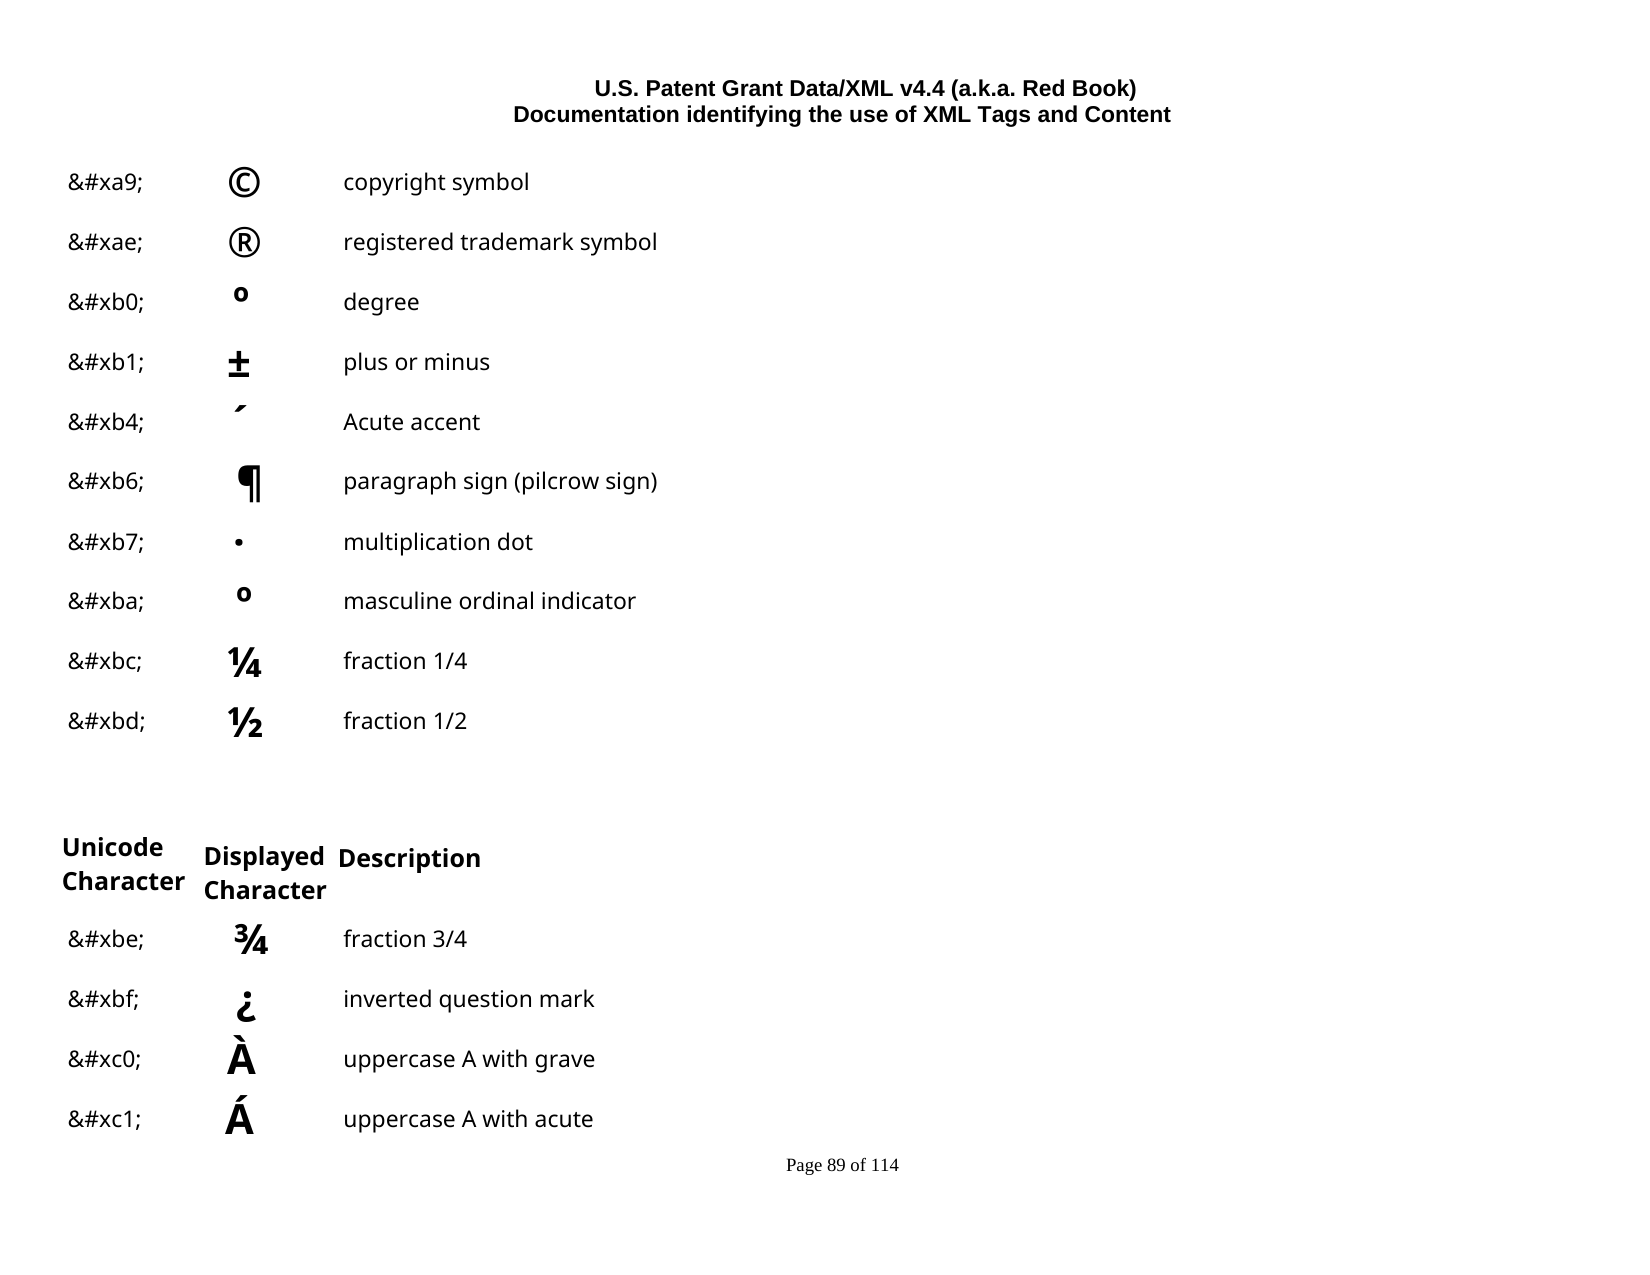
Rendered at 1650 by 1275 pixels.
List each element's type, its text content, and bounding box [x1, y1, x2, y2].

table_cell Displayed Character [202, 751, 330, 908]
table_cell &#xbe; [60, 909, 202, 968]
table_cell ¾ [202, 909, 330, 968]
table_cell º [202, 272, 330, 331]
table_cell fraction 3/4 [330, 909, 854, 968]
table_cell &#xb1; [60, 331, 202, 391]
table_cell &#xa9; [60, 152, 202, 212]
table_cell masculine ordinal indicator [330, 571, 854, 631]
table_cell fraction 1/2 [330, 691, 854, 751]
table_cell ¿ [202, 969, 330, 1028]
table_cell · [202, 511, 330, 571]
table_cell multiplication dot [330, 511, 854, 571]
table_cell ´ [202, 391, 330, 451]
table_cell &#xba; [60, 571, 202, 631]
table_cell © [202, 152, 330, 212]
table_cell ¶ [202, 451, 330, 511]
table_cell º [202, 571, 330, 631]
table_cell fraction 1/4 [330, 631, 854, 691]
table_cell &#xbf; [60, 969, 202, 1028]
table_cell uppercase A with acute [330, 1088, 854, 1148]
table_cell &#xbc; [60, 631, 202, 691]
table_cell plus or minus [330, 331, 854, 391]
table_cell &#xb4; [60, 391, 202, 451]
table_cell Acute accent [330, 391, 854, 451]
table_cell Unicode Character [60, 751, 202, 908]
table_cell À [202, 1028, 330, 1088]
table_cell ½ [202, 691, 330, 751]
table_cell uppercase A with grave [330, 1028, 854, 1088]
table_cell registered trademark symbol [330, 212, 854, 272]
table_cell &#xb6; [60, 451, 202, 511]
table_cell Á [202, 1088, 330, 1148]
table_cell &#xc0; [60, 1028, 202, 1088]
table_cell copyright symbol [330, 152, 854, 212]
table_cell ± [202, 331, 330, 391]
table_cell &#xbd; [60, 691, 202, 751]
table_cell ® [202, 212, 330, 272]
table_cell paragraph sign (pilcrow sign) [330, 451, 854, 511]
table_cell Description [330, 751, 854, 908]
table_cell &#xb0; [60, 272, 202, 331]
table_cell &#xb7; [60, 511, 202, 571]
table_cell degree [330, 272, 854, 331]
table_cell &#xc1; [60, 1088, 202, 1148]
table_cell ¼ [202, 631, 330, 691]
table_cell &#xae; [60, 212, 202, 272]
table_cell inverted question mark [330, 969, 854, 1028]
